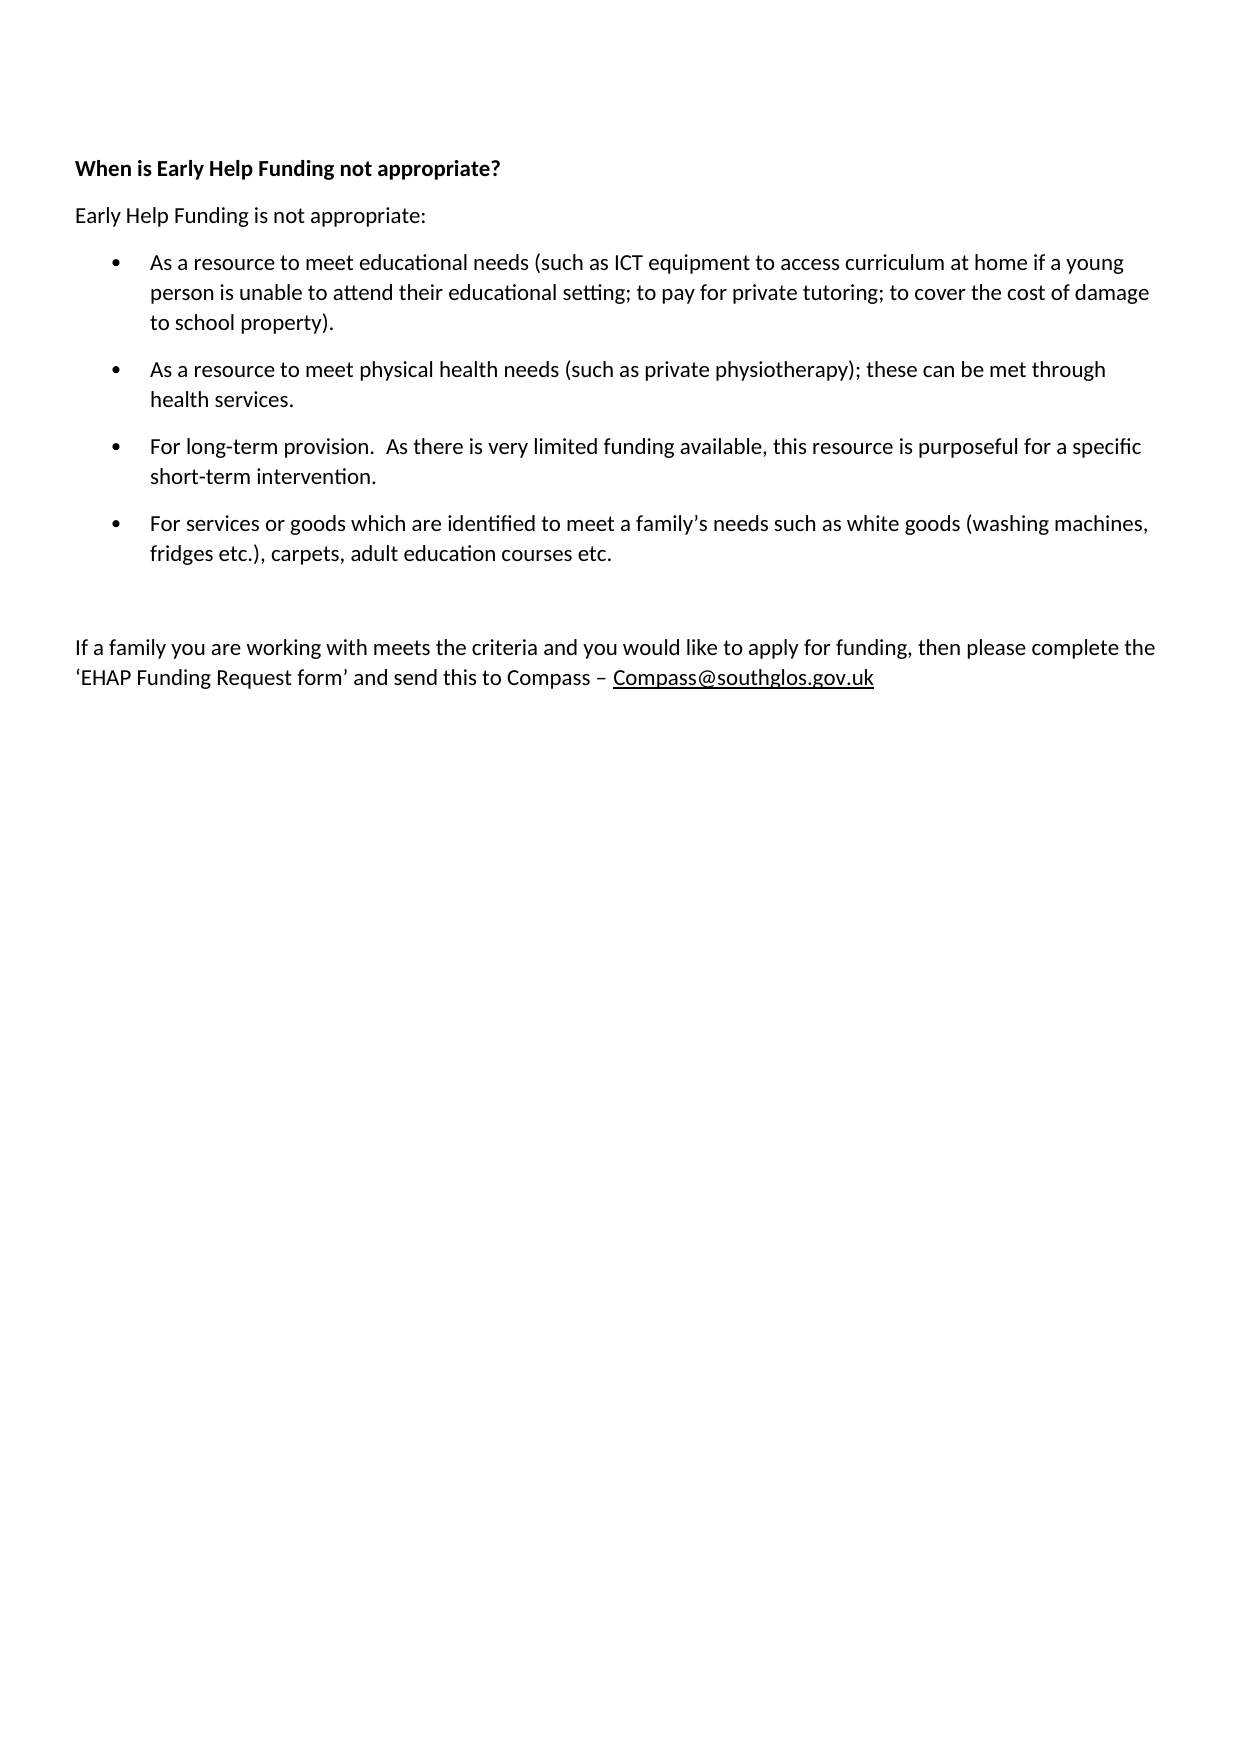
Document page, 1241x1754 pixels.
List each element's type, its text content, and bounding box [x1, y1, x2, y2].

text Early Help Funding is not appropriate: [75, 201, 1165, 229]
list As a resource to meet physical health needs (such as private physiotherapy); these can be met through health services. [112, 355, 1165, 413]
list For services or goods which are identified to meet a family’s needs such as white goods (washing machines, fridges etc.), carpets, adult education courses etc. [112, 509, 1165, 567]
text If a family you are working with meets the criteria and you would like to apply for funding, then please complete the ‘EHAP Funding Request form’ and send this to Compass – Compass@southglos.gov.uk [75, 633, 1165, 691]
list For long-term provision. As there is very limited funding available, this resource is purposeful for a specific short-term intervention. [112, 432, 1165, 490]
text When is Early Help Funding not appropriate? [75, 154, 1165, 182]
list As a resource to meet educational needs (such as ICT equipment to access curriculum at home if a young person is unable to attend their educational setting; to pay for private tutoring; to cover the cost of damage to school property). [112, 248, 1165, 336]
